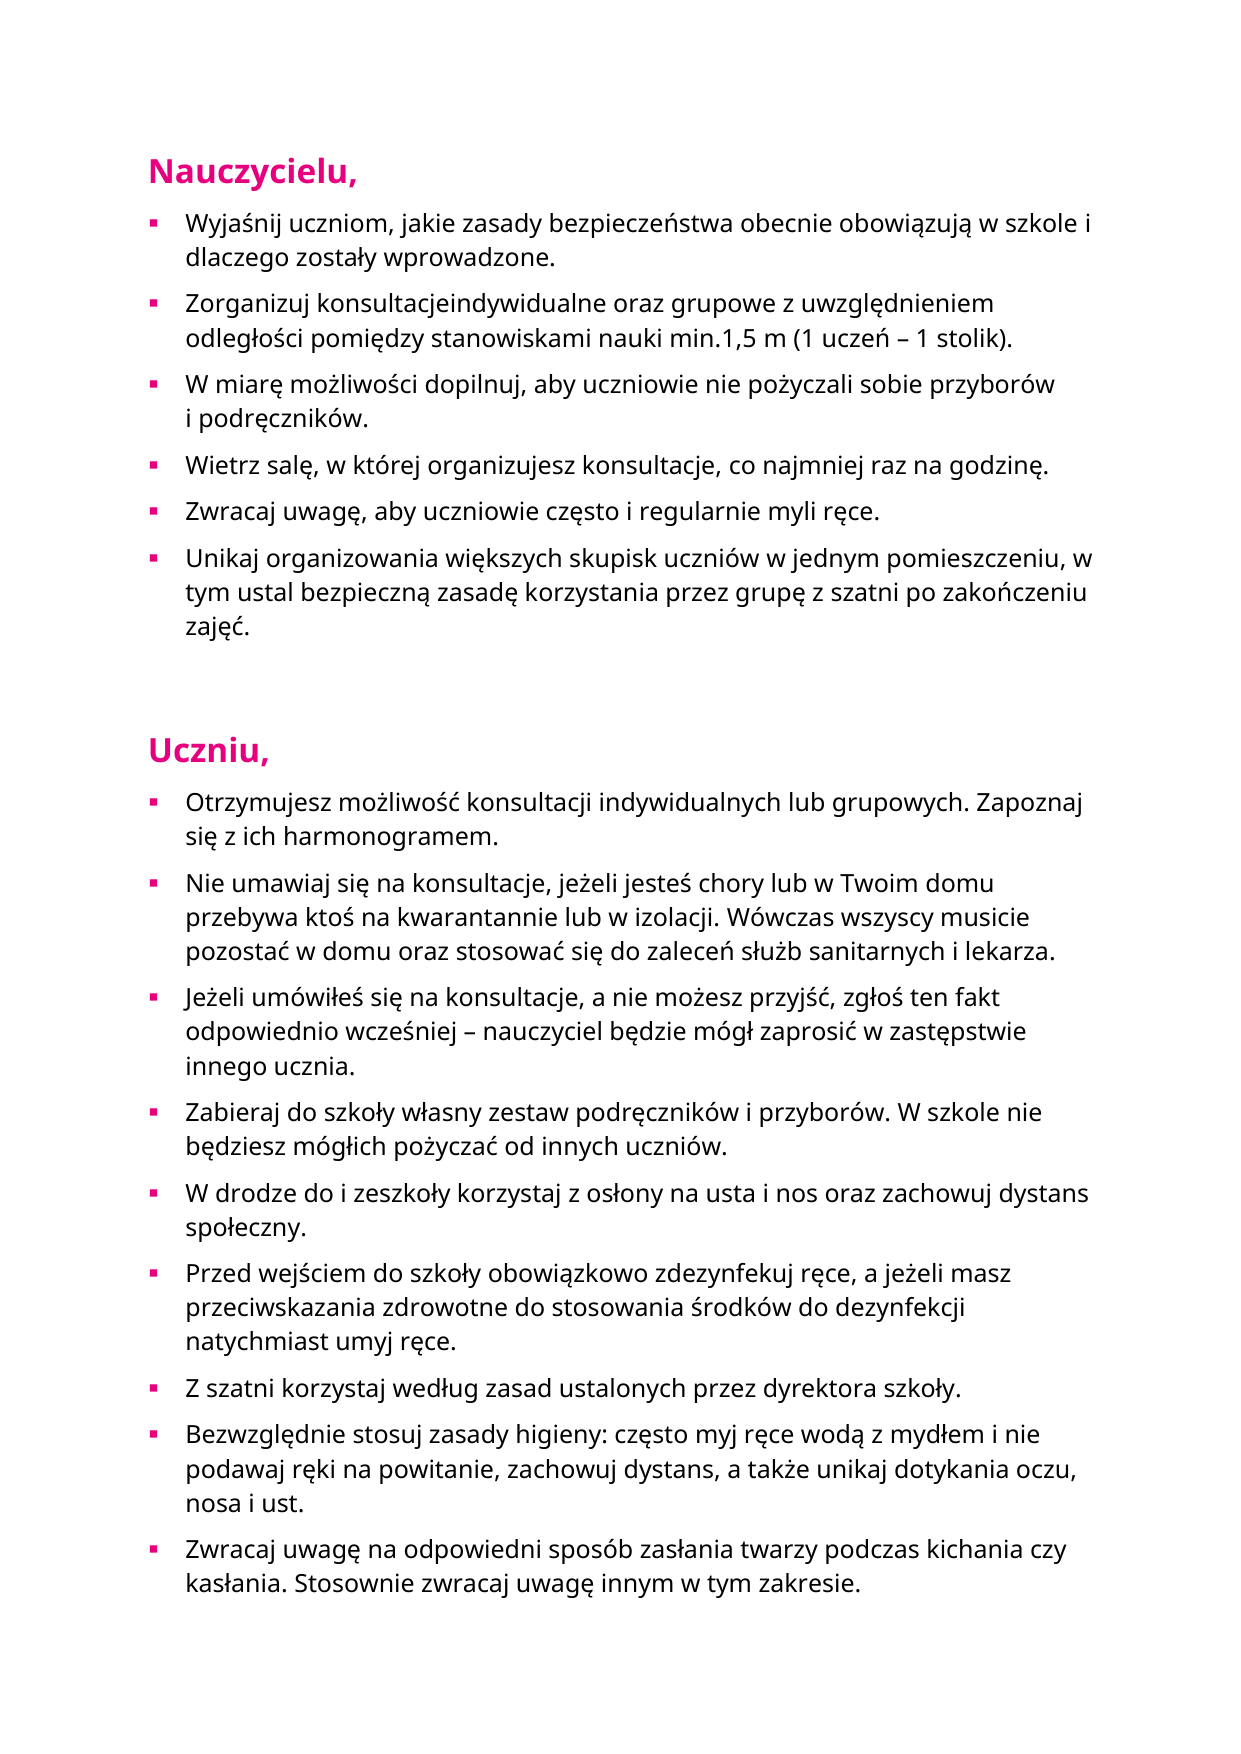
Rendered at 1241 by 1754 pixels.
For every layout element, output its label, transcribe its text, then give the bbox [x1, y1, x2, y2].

text Zwracaj uwagę, aby uczniowie często i regularnie myli ręce. [148, 494, 1093, 528]
text Zorganizuj konsultacjeindywidualne oraz grupowe z uwzględnieniem odległości pomiędzy stanowiskami nauki min.1,5 m (1 uczeń – 1 stolik). [148, 286, 1093, 354]
text Unikaj organizowania większych skupisk uczniów w jednym pomieszczeniu, w tym ustal bezpieczną zasadę korzystania przez grupę z szatni po zakończeniu zajęć. [148, 541, 1093, 643]
text Jeżeli umówiłeś się na konsultacje, a nie możesz przyjść, zgłoś ten fakt odpowiednio wcześniej – nauczyciel będzie mógł zaprosić w zastępstwie innego ucznia. [148, 980, 1093, 1082]
subtitle Uczniu, [148, 727, 1093, 772]
text Wietrz salę, w której organizujesz konsultacje, co najmniej raz na godzinę. [148, 447, 1093, 481]
text Zabieraj do szkoły własny zestaw podręczników i przyborów. W szkole nie będziesz mógłich pożyczać od innych uczniów. [148, 1095, 1093, 1163]
text W miarę możliwości dopilnuj, aby uczniowie nie pożyczali sobie przyborów i podręczników. [148, 367, 1093, 435]
subtitle Nauczycielu, [148, 148, 1093, 193]
text Bezwzględnie stosuj zasady higieny: często myj ręce wodą z mydłem i nie podawaj ręki na powitanie, zachowuj dystans, a także unikaj dotykania oczu, nosa i ust. [148, 1417, 1093, 1519]
text Nie umawiaj się na konsultacje, jeżeli jesteś chory lub w Twoim domu przebywa ktoś na kwarantannie lub w izolacji. Wówczas wszyscy musicie pozostać w domu oraz stosować się do zaleceń służb sanitarnych i lekarza. [148, 865, 1093, 967]
text W drodze do i zeszkoły korzystaj z osłony na usta i nos oraz zachowuj dystans społeczny. [148, 1175, 1093, 1243]
text Przed wejściem do szkoły obowiązkowo zdezynfekuj ręce, a jeżeli masz przeciwskazania zdrowotne do stosowania środków do dezynfekcji natychmiast umyj ręce. [148, 1256, 1093, 1358]
text Otrzymujesz możliwość konsultacji indywidualnych lub grupowych. Zapoznaj się z ich harmonogramem. [148, 785, 1093, 853]
text Z szatni korzystaj według zasad ustalonych przez dyrektora szkoły. [148, 1371, 1093, 1405]
text Zwracaj uwagę na odpowiedni sposób zasłania twarzy podczas kichania czy kasłania. Stosownie zwracaj uwagę innym w tym zakresie. [148, 1532, 1093, 1600]
text Wyjaśnij uczniom, jakie zasady bezpieczeństwa obecnie obowiązują w szkole i dlaczego zostały wprowadzone. [148, 206, 1093, 274]
